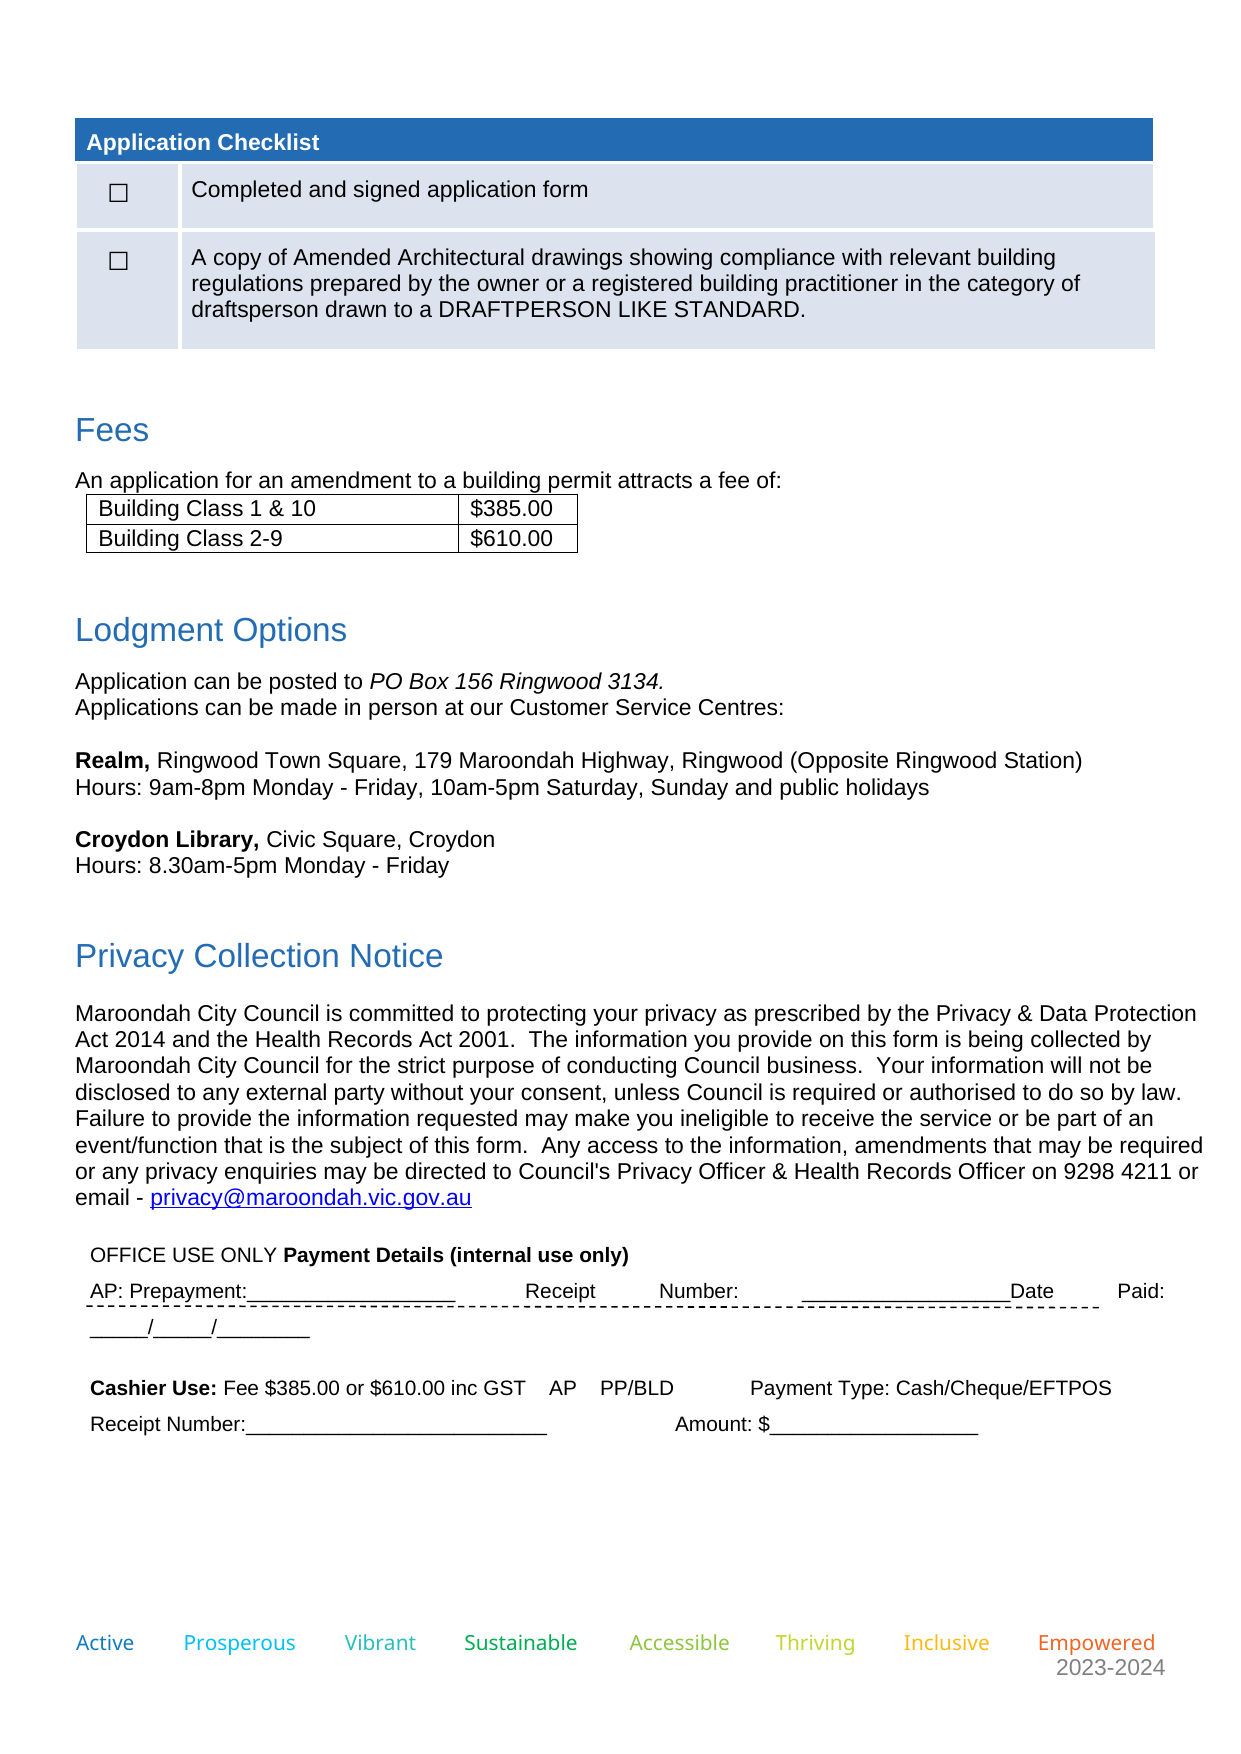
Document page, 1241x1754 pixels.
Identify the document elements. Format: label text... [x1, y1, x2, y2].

text OFFICE USE ONLY Payment Details (internal use only) [90, 1243, 1165, 1267]
table_cell Building Class 2-9 [87, 525, 458, 552]
text Applications can be made in person at our Customer Service Centres: [75, 694, 1165, 721]
text AP: Prepayment:__________________ Receipt Number: __________________Date Paid: _____/_____/________ [90, 1279, 1165, 1338]
table_header Building Class 1 & 10 [87, 495, 458, 524]
text Croydon Library, Civic Square, Croydon [75, 826, 1165, 852]
text Cashier Use: Fee $385.00 or $610.00 inc GST AP PP/BLD Payment Type: Cash/Cheque/EFTPOS [90, 1376, 1165, 1399]
table_cell A copy of Amended Architectural drawings showing compliance with relevant building regulations prepared by the owner or a registered building practitioner in the category of draftsperson drawn to a DRAFTPERSON LIKE STANDARD. [182, 232, 1155, 349]
list Maroondah City Council is committed to protecting your privacy as prescribed by the Privacy & Data Protection Act 2014 and the Health Records Act 2001. The information you provide on this form is being collected by Maroondah City Council for the strict purpose of conducting Council business. Your information will not be disclosed to any external party without your consent, unless Council is required or authorised to do so by law. Failure to provide the information requested may make you ineligible to receive the service or be part of an event/function that is the subject of this form. Any access to the information, amendments that may be required or any privacy enquiries may be directed to Council's Privacy Officer & Health Records Officer on 9298 4211 or email - privacy@maroondah.vic.gov.au [75, 1000, 1212, 1211]
text An application for an amendment to a building permit attracts a fee of: [75, 467, 1165, 493]
text Realm, Ringwood Town Square, 179 Maroondah Highway, Ringwood (Opposite Ringwood Station) [75, 747, 1165, 773]
text Receipt Number:__________________________ Amount: $__________________ [90, 1411, 1165, 1435]
text Fees [75, 409, 1165, 448]
text Hours: 9am-8pm Monday - Friday, 10am-5pm Saturday, Sunday and public holidays [75, 773, 1165, 800]
table_cell $610.00 [459, 525, 577, 552]
table_header $385.00 [459, 495, 577, 524]
table_header Application Checklist [75, 118, 1153, 161]
table_cell [77, 232, 178, 349]
text Hours: 8.30am-5pm Monday - Friday [75, 852, 1165, 879]
table_cell [77, 164, 178, 228]
text Application can be posted to PO Box 156 Ringwood 3134. [75, 668, 1165, 694]
table_cell Completed and signed application form [182, 164, 1153, 228]
text Privacy Collection Notice [75, 936, 1165, 975]
text Lodgment Options [75, 610, 1165, 649]
